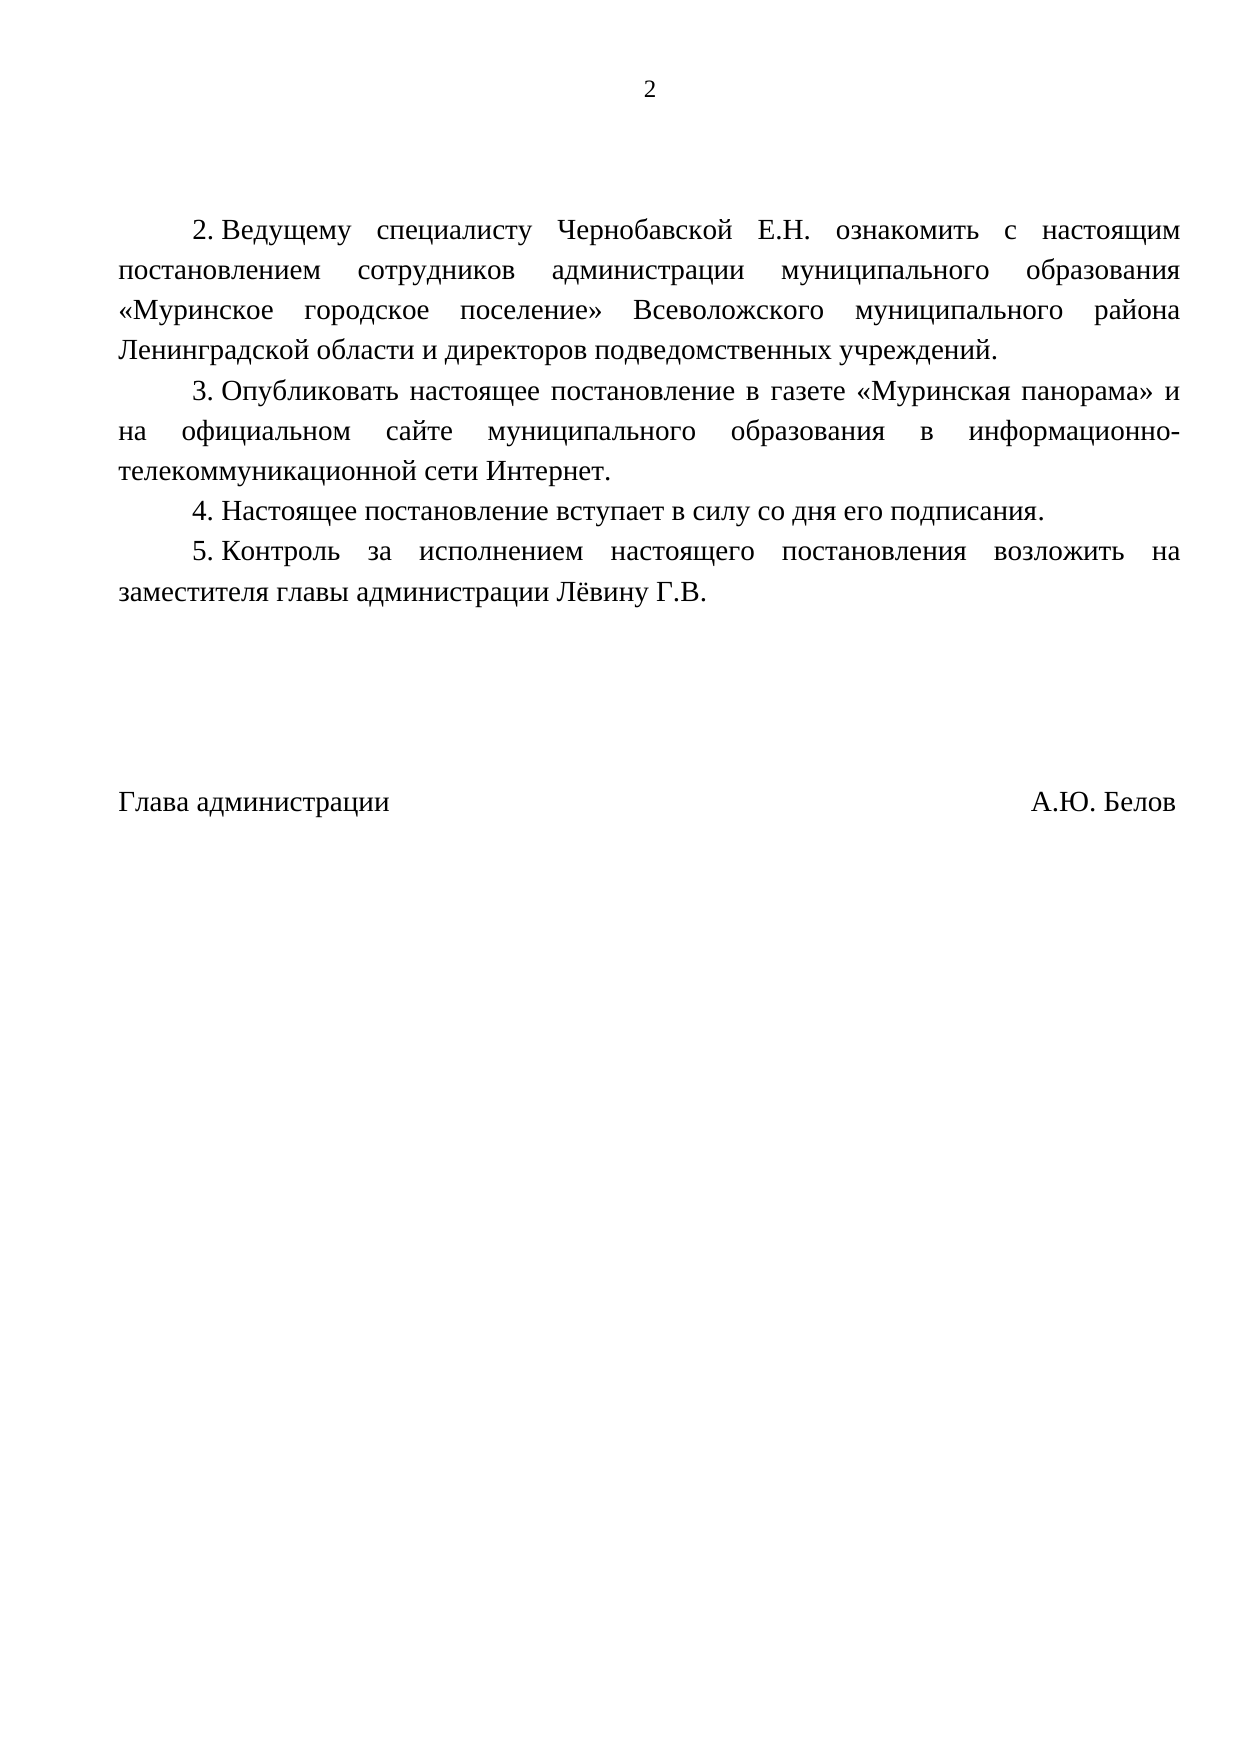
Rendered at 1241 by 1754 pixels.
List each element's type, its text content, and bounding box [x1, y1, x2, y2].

text 3. Опубликовать настоящее постановление в газете «Муринская панорама» и на официальном сайте муниципального образования в информационно-телекоммуникационной сети Интернет. [118, 373, 1181, 487]
text Глава администрации А.Ю. Белов [118, 784, 1181, 817]
list 4. Настоящее постановление вступает в силу со дня его подписания. [118, 493, 1181, 527]
list 5. Контроль за исполнением настоящего постановления возложить на заместителя главы администрации Лёвину Г.В. [118, 533, 1181, 607]
text 2. Ведущему специалисту Чернобавской Е.Н. ознакомить с настоящим постановлением сотрудников администрации муниципального образования «Муринское городское поселение» Всеволожского муниципального района Ленинградской области и директоров подведомственных учреждений. [118, 212, 1181, 366]
